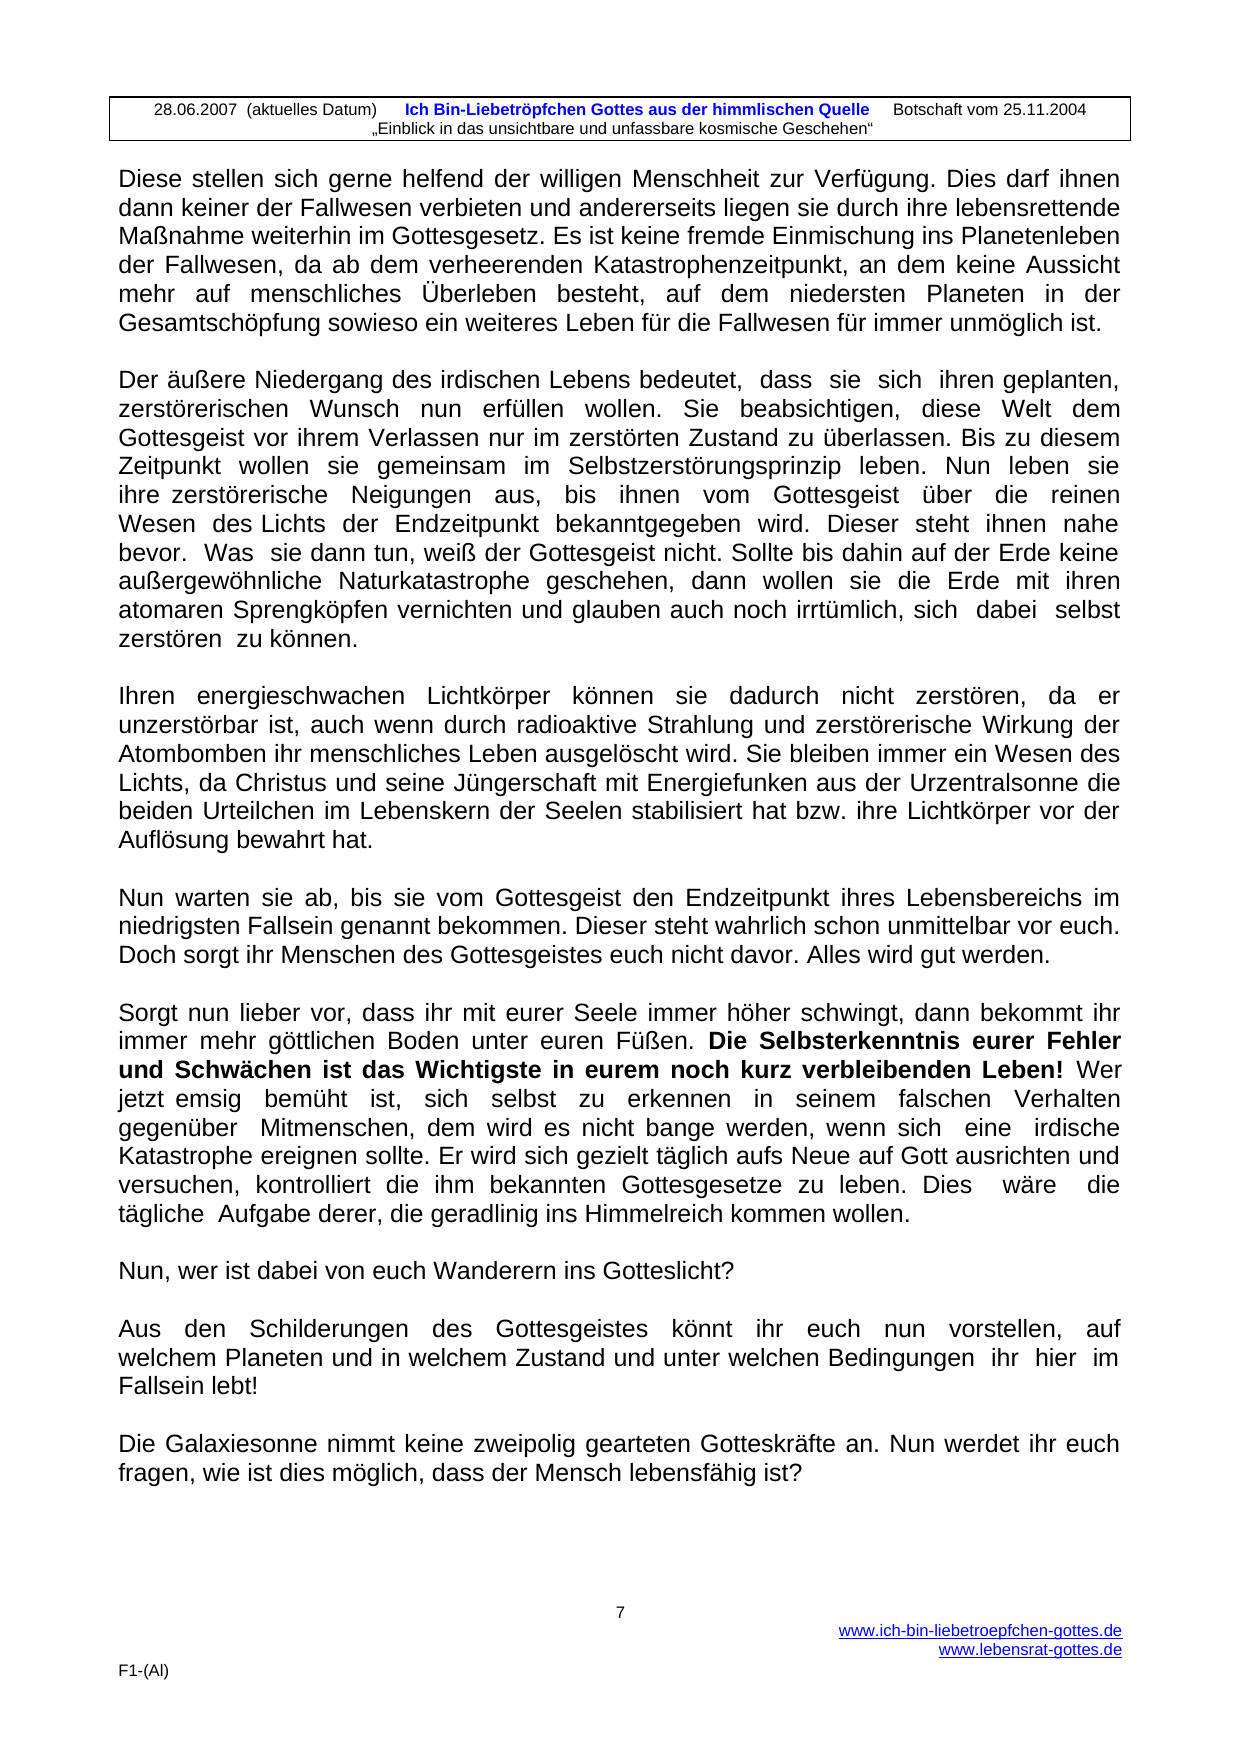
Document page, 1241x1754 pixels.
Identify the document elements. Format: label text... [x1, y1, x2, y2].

text Die Galaxiesonne nimmt keine zweipolig gearteten Gotteskräfte an. Nun werdet ihr euch fragen, wie ist dies möglich, dass der Mensch lebensfähig ist? [118, 1429, 1122, 1486]
text Aus den Schilderungen des Gottesgeistes könnt ihr euch nun vorstellen, auf welchem Planeten und in welchem Zustand und unter welchen Bedingungen ihr hier im Fallsein lebt! [118, 1314, 1122, 1400]
text Sorgt nun lieber vor, dass ihr mit eurer Seele immer höher schwingt, dann bekommt ihr immer mehr göttlichen Boden unter euren Füßen. Die Selbsterkenntnis eurer Fehler und Schwächen ist das Wichtigste in eurem noch kurz verbleibenden Leben! Wer jetzt emsig bemüht ist, sich selbst zu erkennen in seinem falschen Verhalten gegenüber Mitmenschen, dem wird es nicht bange werden, wenn sich eine irdische Katastrophe ereignen sollte. Er wird sich gezielt täglich aufs Neue auf Gott ausrichten und versuchen, kontrolliert die ihm bekannten Gottesgesetze zu leben. Dies wäre die tägliche Aufgabe derer, die geradlinig ins Himmelreich kommen wollen. [118, 997, 1122, 1227]
text Der äußere Niedergang des irdischen Lebens bedeutet, dass sie sich ihren geplanten, zerstörerischen Wunsch nun erfüllen wollen. Sie beabsichtigen, diese Welt dem Gottesgeist vor ihrem Verlassen nur im zerstörten Zustand zu überlassen. Bis zu diesem Zeitpunkt wollen sie gemeinsam im Selbstzerstörungsprinzip leben. Nun leben sie ihre zerstörerische Neigungen aus, bis ihnen vom Gottesgeist über die reinen Wesen des Lichts der Endzeitpunkt bekanntgegeben wird. Dieser steht ihnen nahe bevor. Was sie dann tun, weiß der Gottesgeist nicht. Sollte bis dahin auf der Erde keine außergewöhnliche Naturkatastrophe geschehen, dann wollen sie die Erde mit ihren atomaren Sprengköpfen vernichten und glauben auch noch irrtümlich, sich dabei selbst zerstören zu können. [118, 365, 1122, 652]
text Ihren energieschwachen Lichtkörper können sie dadurch nicht zerstören, da er unzerstörbar ist, auch wenn durch radioaktive Strahlung und zerstörerische Wirkung der Atombomben ihr menschliches Leben ausgelöscht wird. Sie bleiben immer ein Wesen des Lichts, da Christus und seine Jüngerschaft mit Energiefunken aus der Urzentralsonne die beiden Urteilchen im Lebenskern der Seelen stabilisiert hat bzw. ihre Lichtkörper vor der Auflösung bewahrt hat. [118, 681, 1122, 854]
text Nun, wer ist dabei von euch Wanderern ins Gotteslicht? [118, 1256, 1122, 1285]
text Nun warten sie ab, bis sie vom Gottesgeist den Endzeitpunkt ihres Lebensbereichs im niedrigsten Fallsein genannt bekommen. Dieser steht wahrlich schon unmittelbar vor euch. Doch sorgt ihr Menschen des Gottesgeistes euch nicht davor. Alles wird gut werden. [118, 882, 1122, 969]
text Diese stellen sich gerne helfend der willigen Menschheit zur Verfügung. Dies darf ihnen dann keiner der Fallwesen verbieten und andererseits liegen sie durch ihre lebensrettende Maßnahme weiterhin im Gottesgesetz. Es ist keine fremde Einmischung ins Planetenleben der Fallwesen, da ab dem verheerenden Katastrophenzeitpunkt, an dem keine Aussicht mehr auf menschliches Überleben besteht, auf dem niedersten Planeten in der Gesamtschöpfung sowieso ein weiteres Leben für die Fallwesen für immer unmöglich ist. [118, 164, 1122, 336]
